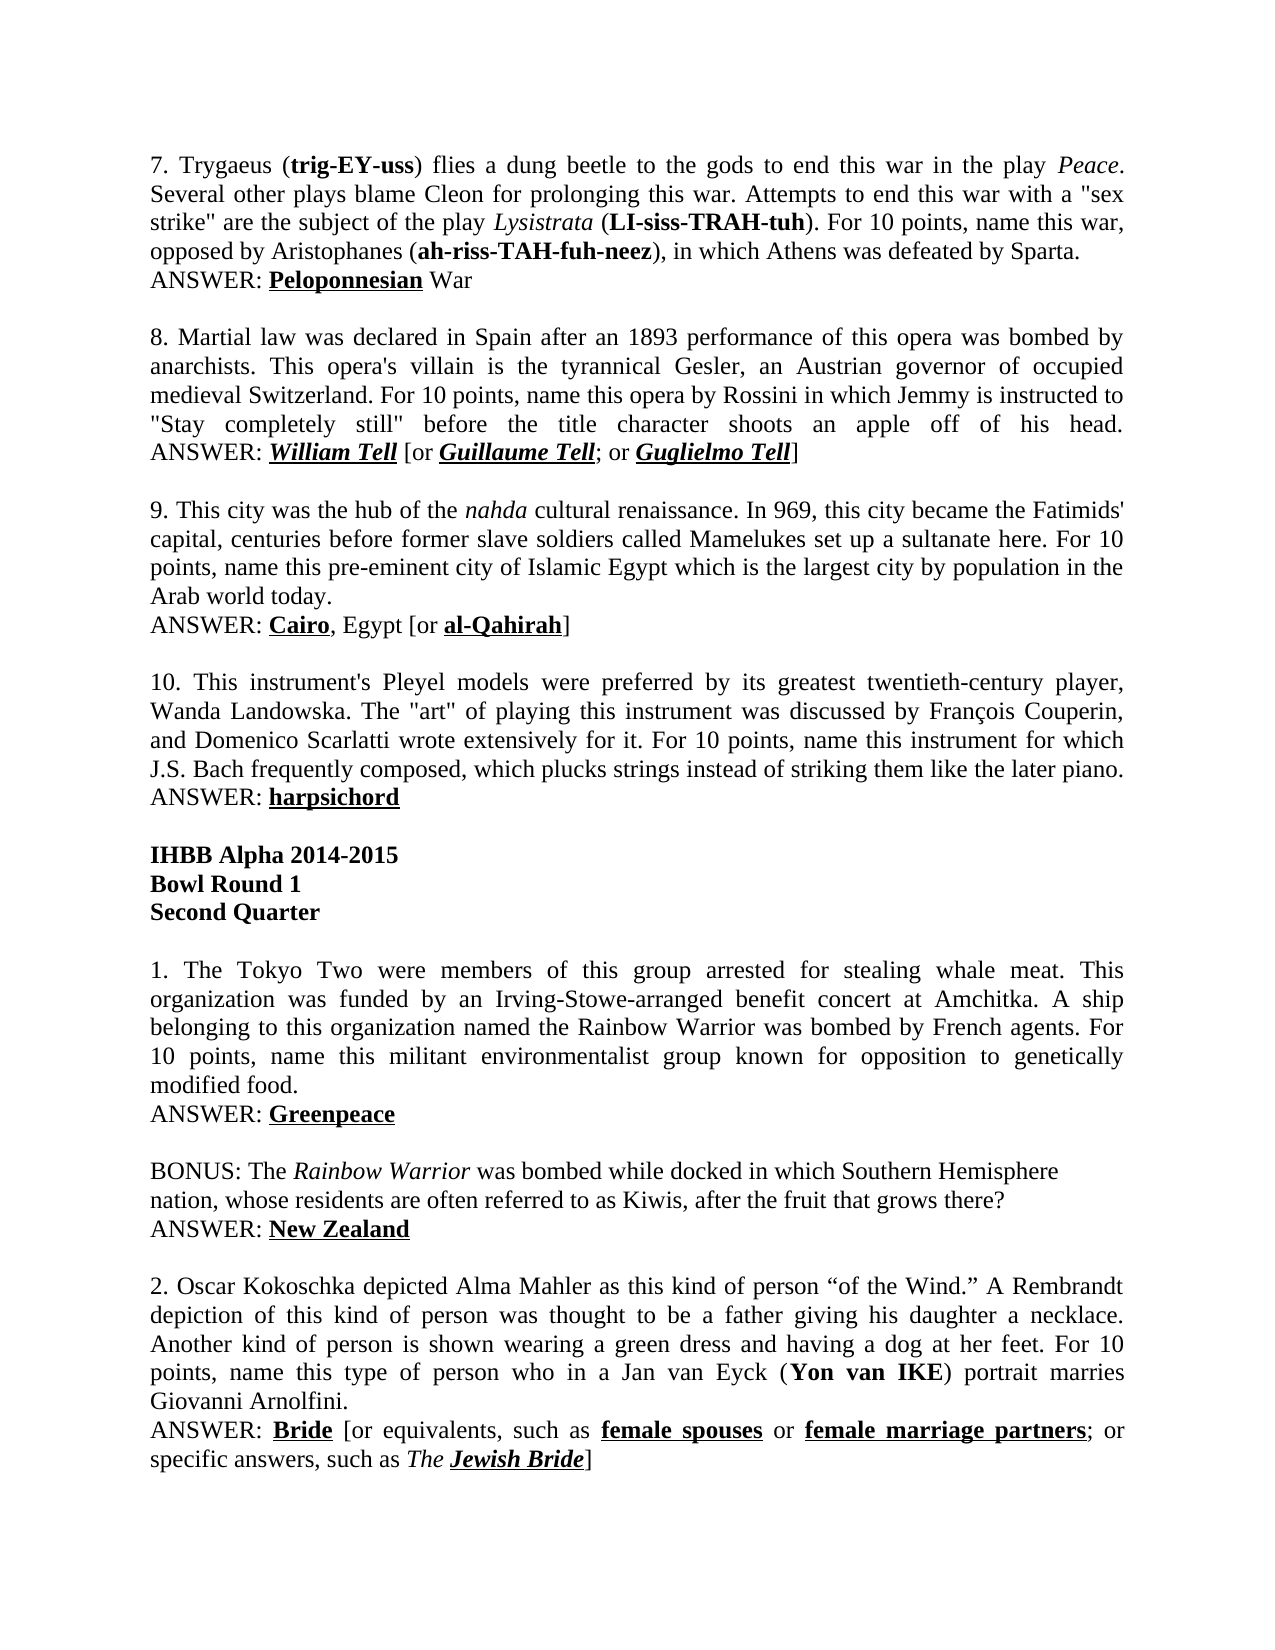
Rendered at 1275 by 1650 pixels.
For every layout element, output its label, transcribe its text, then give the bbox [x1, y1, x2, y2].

text BONUS: The Rainbow Warrior was bombed while docked in which Southern Hemisphere nation, whose residents are often referred to as Kiwis, after the fruit that grows there? ANSWER: New Zealand [150, 1156, 1125, 1242]
text 1. The Tokyo Two were members of this group arrested for stealing whale meat. This organization was funded by an Irving-Stowe-arranged benefit concert at Amchitka. A ship belonging to this organization named the Rainbow Warrior was bombed by French agents. For 10 points, name this militant environmentalist group known for opposition to genetically modified food. [150, 955, 1125, 1099]
text 7. Trygaeus (trig-EY-uss) flies a dung beetle to the gods to end this war in the play Peace. Several other plays blame Cleon for prolonging this war. Attempts to end this war with a "sex strike" are the subject of the play Lysistrata (LI-siss-TRAH-tuh). For 10 points, name this war, opposed by Aristophanes (ah-riss-TAH-fuh-neez), in which Athens was defeated by Sparta. [150, 150, 1125, 265]
text ANSWER: Cairo, Egypt [or al-Qahirah] [150, 610, 1125, 639]
text 8. Martial law was declared in Spain after an 1893 performance of this opera was bombed by anarchists. This opera's villain is the tyrannical Gesler, an Austrian governor of occupied medieval Switzerland. For 10 points, name this opera by Rossini in which Jemmy is instructed to "Stay completely still" before the title character shoots an apple off of his head. ANSWER: William Tell [or Guillaume Tell; or Guglielmo Tell] [150, 322, 1125, 466]
text IHBB Alpha 2014-2015 Bowl Round 1 Second Quarter [150, 840, 1125, 926]
text ANSWER: Bride [or equivalents, such as female spouses or female marriage partners; or specific answers, such as The Jewish Bride] [150, 1415, 1125, 1472]
text ANSWER: Greenpeace [150, 1099, 1125, 1127]
text 9. This city was the hub of the nahda cultural renaissance. In 969, this city became the Fatimids' capital, centuries before former slave soldiers called Mamelukes set up a sultanate here. For 10 points, name this pre-eminent city of Islamic Egypt which is the largest city by population in the Arab world today. [150, 495, 1125, 610]
text 10. This instrument's Pleyel models were preferred by its greatest twentieth-century player, Wanda Landowska. The "art" of playing this instrument was discussed by François Couperin, and Domenico Scarlatti wrote extensively for it. For 10 points, name this instrument for which J.S. Bach frequently composed, which plucks strings instead of striking them like the later piano. ANSWER: harpsichord [150, 667, 1125, 811]
text 2. Oscar Kokoschka depicted Alma Mahler as this kind of person “of the Wind.” A Rembrandt depiction of this kind of person was thought to be a father giving his daughter a necklace. Another kind of person is shown wearing a green dress and having a dog at her feet. For 10 points, name this type of person who in a Jan van Eyck (Yon van IKE) portrait marries Giovanni Arnolfini. [150, 1271, 1125, 1415]
text ANSWER: Peloponnesian War [150, 265, 1125, 294]
